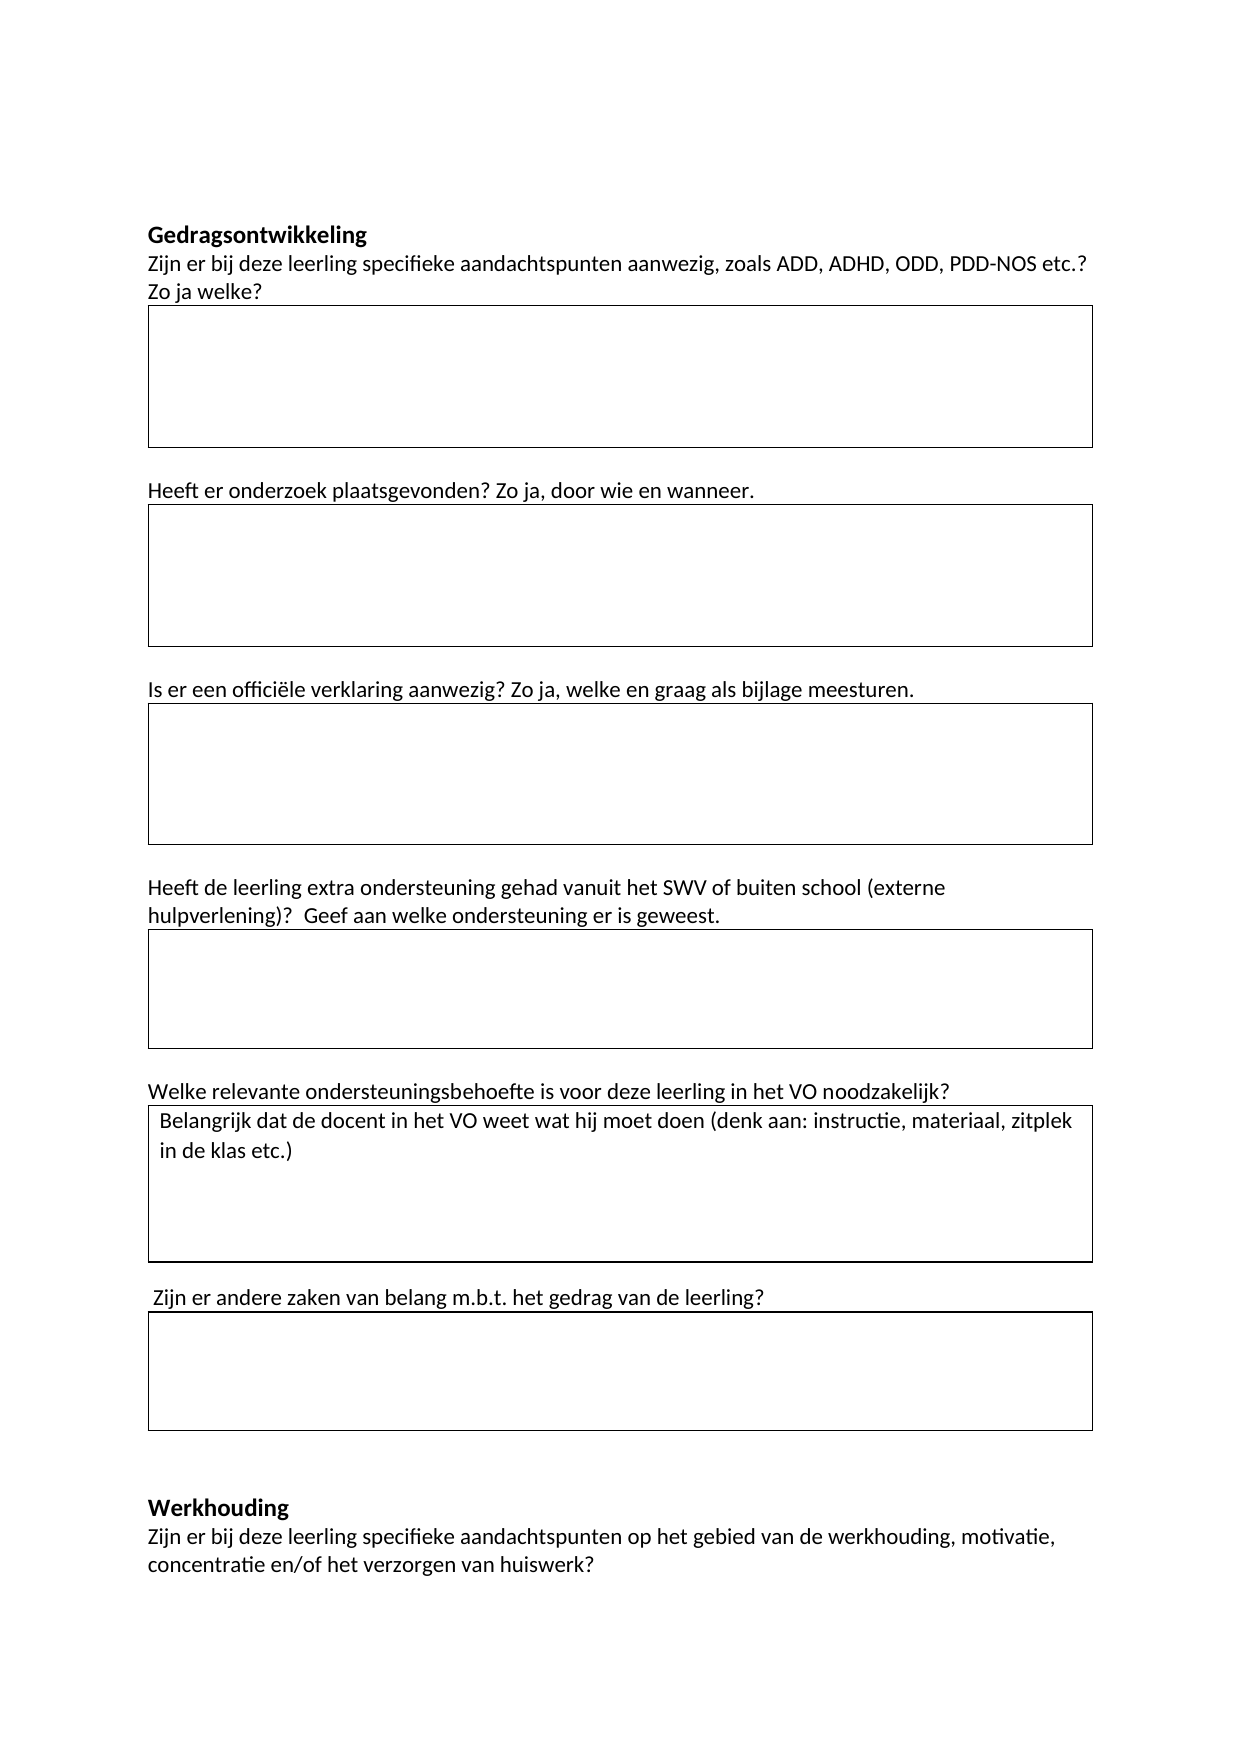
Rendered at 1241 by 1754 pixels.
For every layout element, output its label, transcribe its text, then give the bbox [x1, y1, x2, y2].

text Werkhouding Zijn er bij deze leerling specifieke aandachtspunten op het gebied van de werkhouding, motivatie, concentratie en/of het verzorgen van huiswerk? [148, 1492, 1093, 1578]
table_header [149, 930, 1092, 1048]
table_header [149, 704, 1092, 844]
text Is er een officiële verklaring aanwezig? Zo ja, welke en graag als bijlage meesturen. [148, 675, 1093, 703]
text Zijn er andere zaken van belang m.b.t. het gedrag van de leerling? [148, 1283, 1093, 1311]
text Heeft er onderzoek plaatsgevonden? Zo ja, door wie en wanneer. [148, 476, 1093, 504]
table_header [149, 505, 1092, 646]
text Zijn er bij deze leerling specifieke aandachtspunten aanwezig, zoals ADD, ADHD, ODD, PDD-NOS etc.? Zo ja welke? [148, 249, 1093, 305]
text Welke relevante ondersteuningsbehoefte is voor deze leerling in het VO noodzakelijk? [148, 1077, 1093, 1105]
table_header [149, 1313, 1092, 1430]
table_header [149, 306, 1092, 447]
text Heeft de leerling extra ondersteuning gehad vanuit het SWV of buiten school (externe hulpverlening)? Geef aan welke ondersteuning er is geweest. [148, 873, 1093, 929]
text Gedragsontwikkeling [148, 219, 1093, 249]
table_header Belangrijk dat de docent in het VO weet wat hij moet doen (denk aan: instructie, materiaal, zitplek in de klas etc.) [149, 1106, 1092, 1261]
